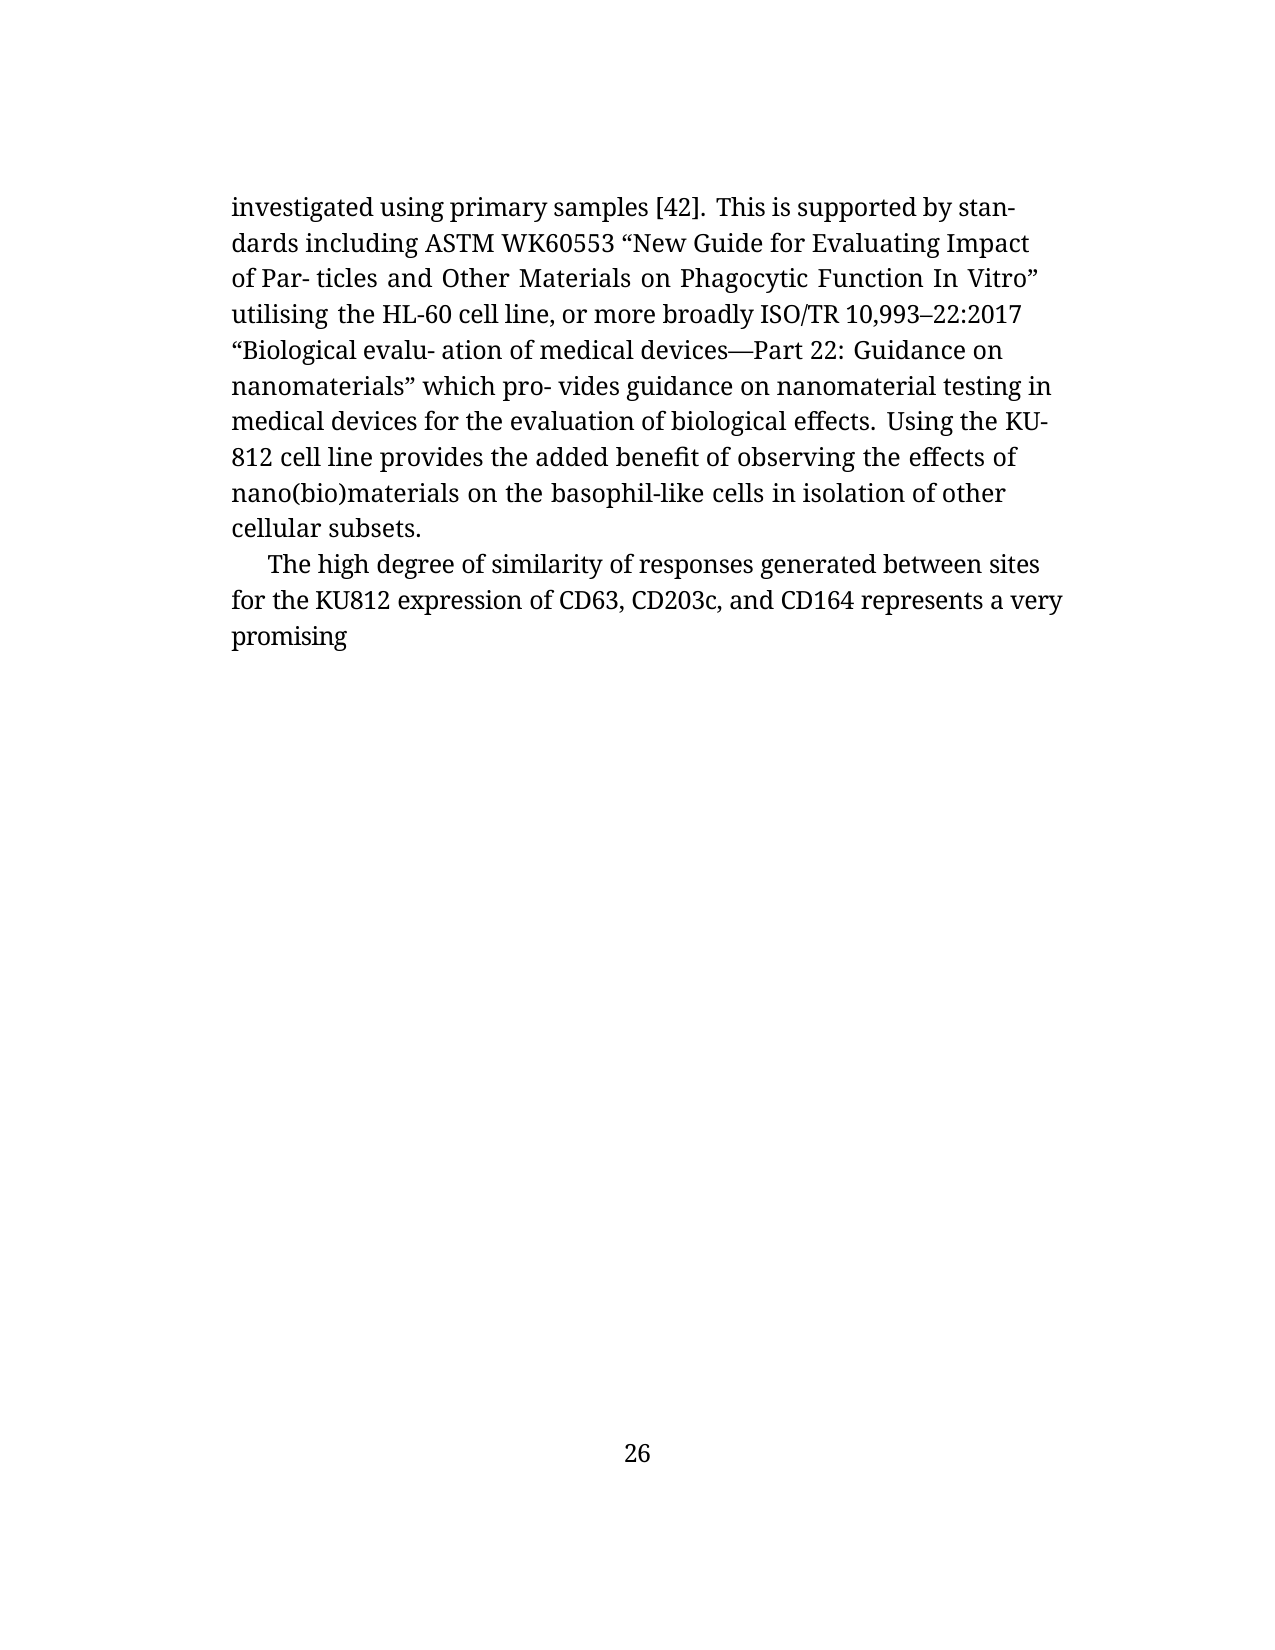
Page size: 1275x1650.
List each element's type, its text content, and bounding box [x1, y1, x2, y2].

text The high degree of similarity of responses generated between sites for the KU812 expression of CD63, CD203c, and CD164 represents a very promising [231, 547, 1072, 652]
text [231, 189, 1054, 545]
